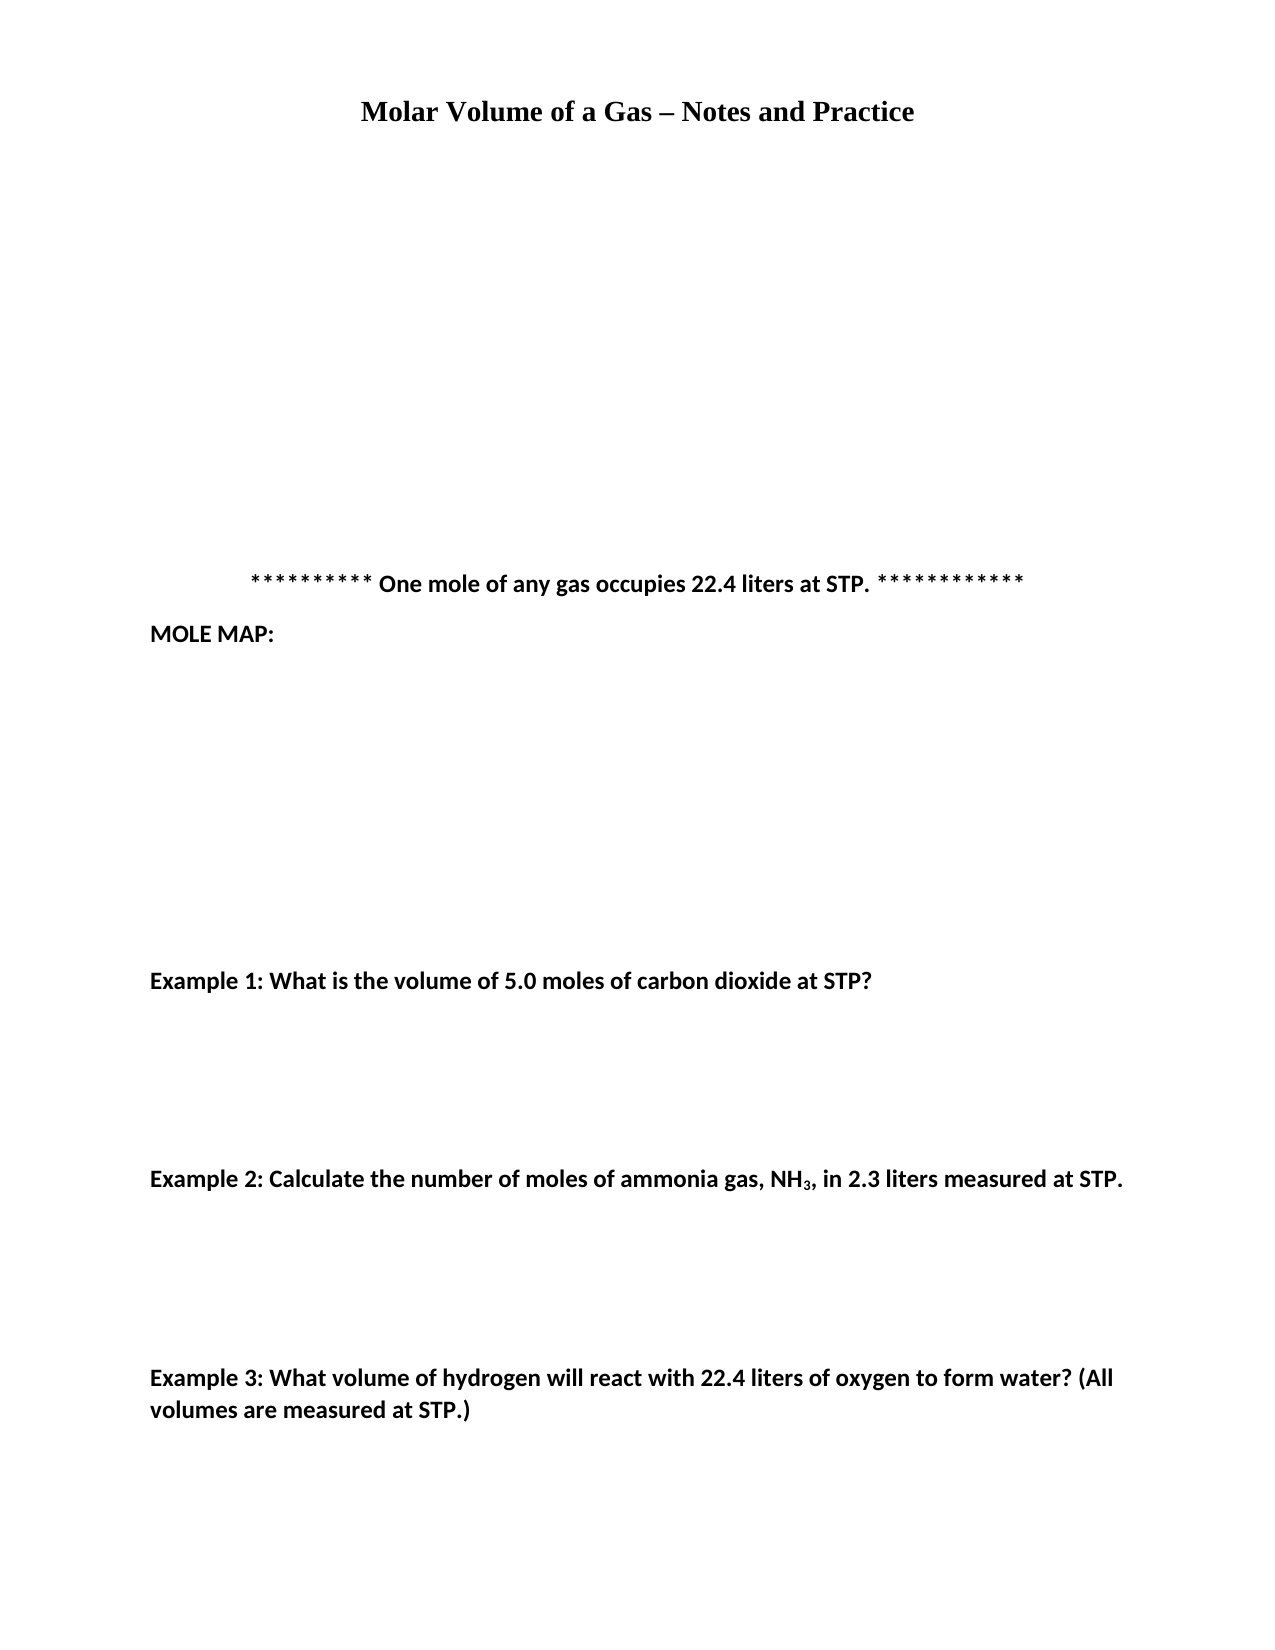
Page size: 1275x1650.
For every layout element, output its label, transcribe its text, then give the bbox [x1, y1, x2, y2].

text Molar Volume of a Gas – Notes and Practice [150, 94, 1125, 127]
text Example 1: What is the volume of 5.0 moles of carbon dioxide at STP? [150, 965, 1125, 996]
text ********** One mole of any gas occupies 22.4 liters at STP. ************ [150, 568, 1125, 599]
text Example 3: What volume of hydrogen will react with 22.4 liters of oxygen to form water? (All volumes are measured at STP.) [150, 1362, 1125, 1425]
text Example 2: Calculate the number of moles of ammonia gas, NH3, in 2.3 liters measured at STP. [150, 1163, 1125, 1194]
text MOLE MAP: [150, 618, 1125, 648]
